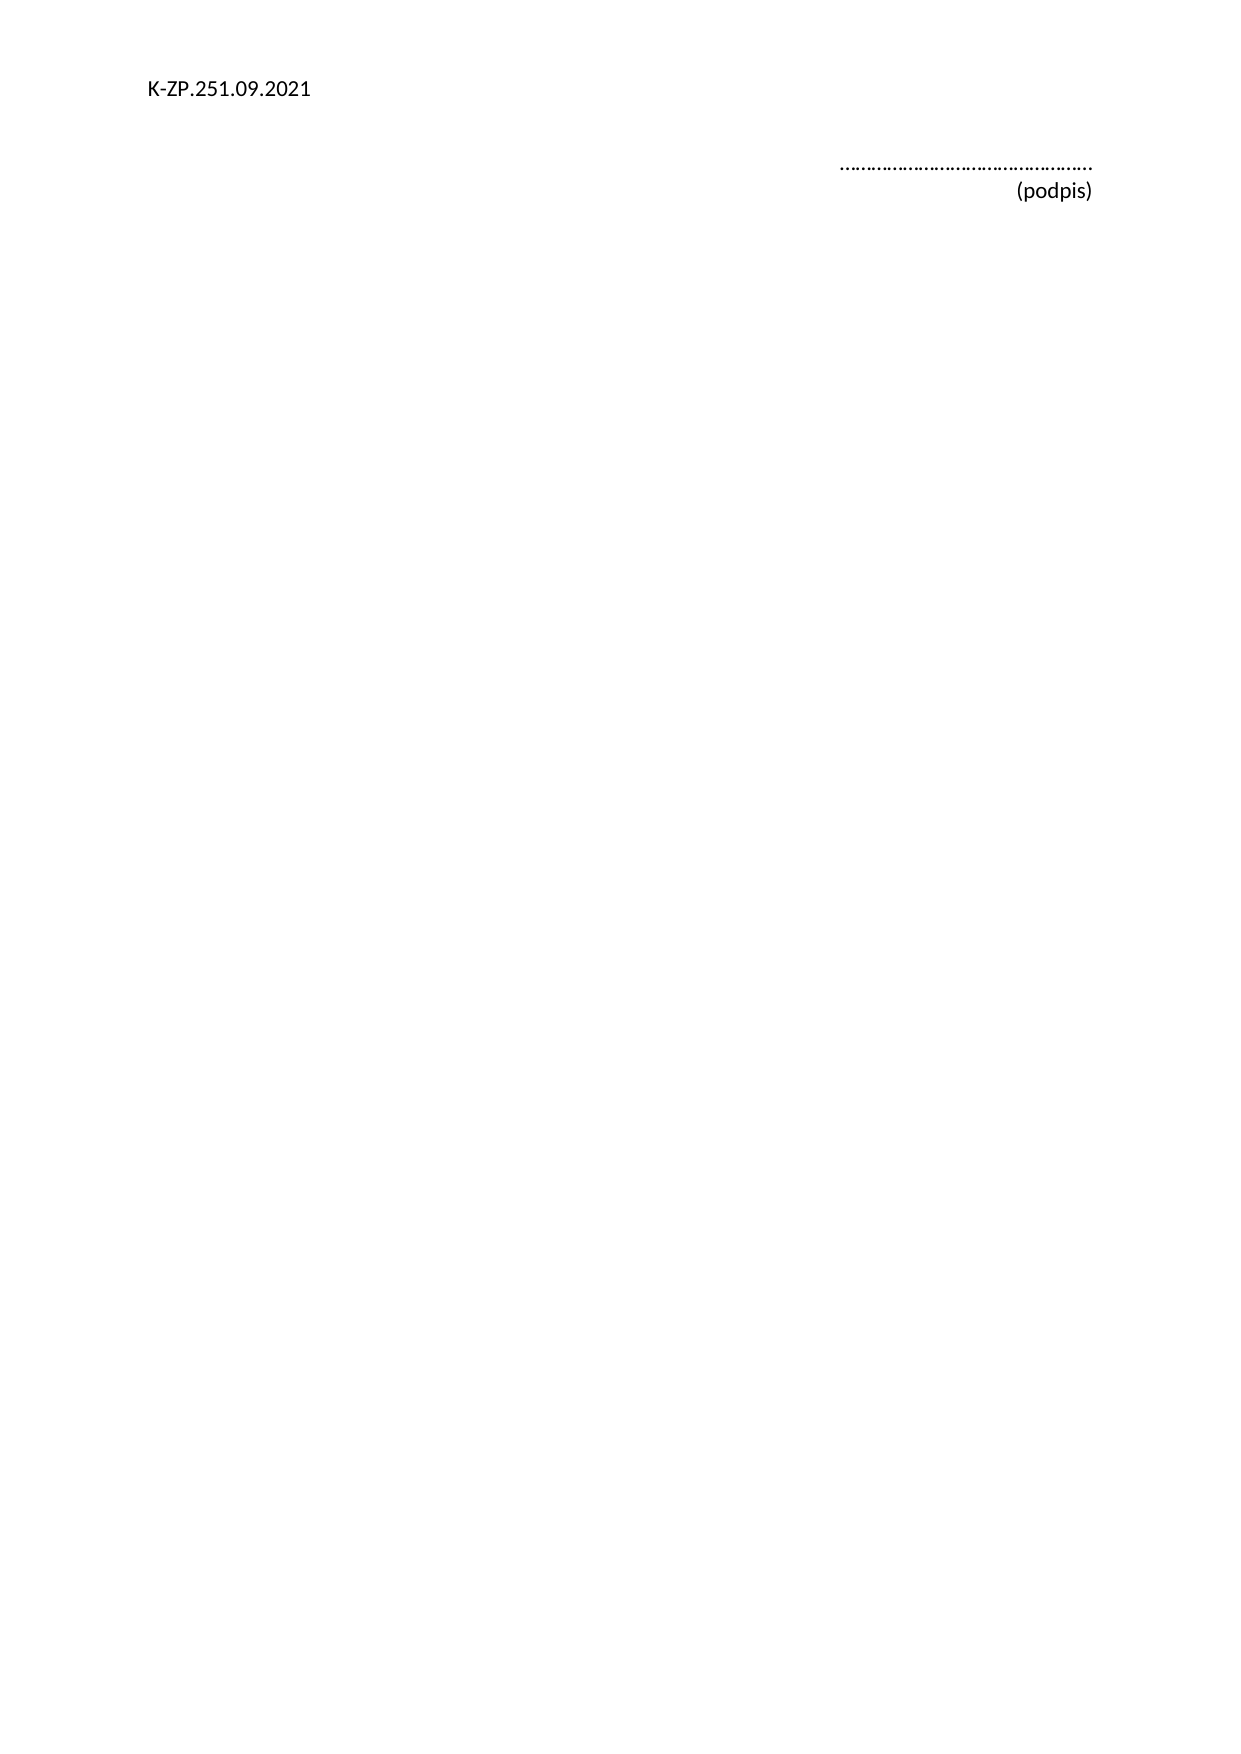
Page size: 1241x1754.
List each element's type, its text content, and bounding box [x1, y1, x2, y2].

text (podpis) [148, 176, 1092, 204]
text ………………………………………… [148, 148, 1092, 176]
